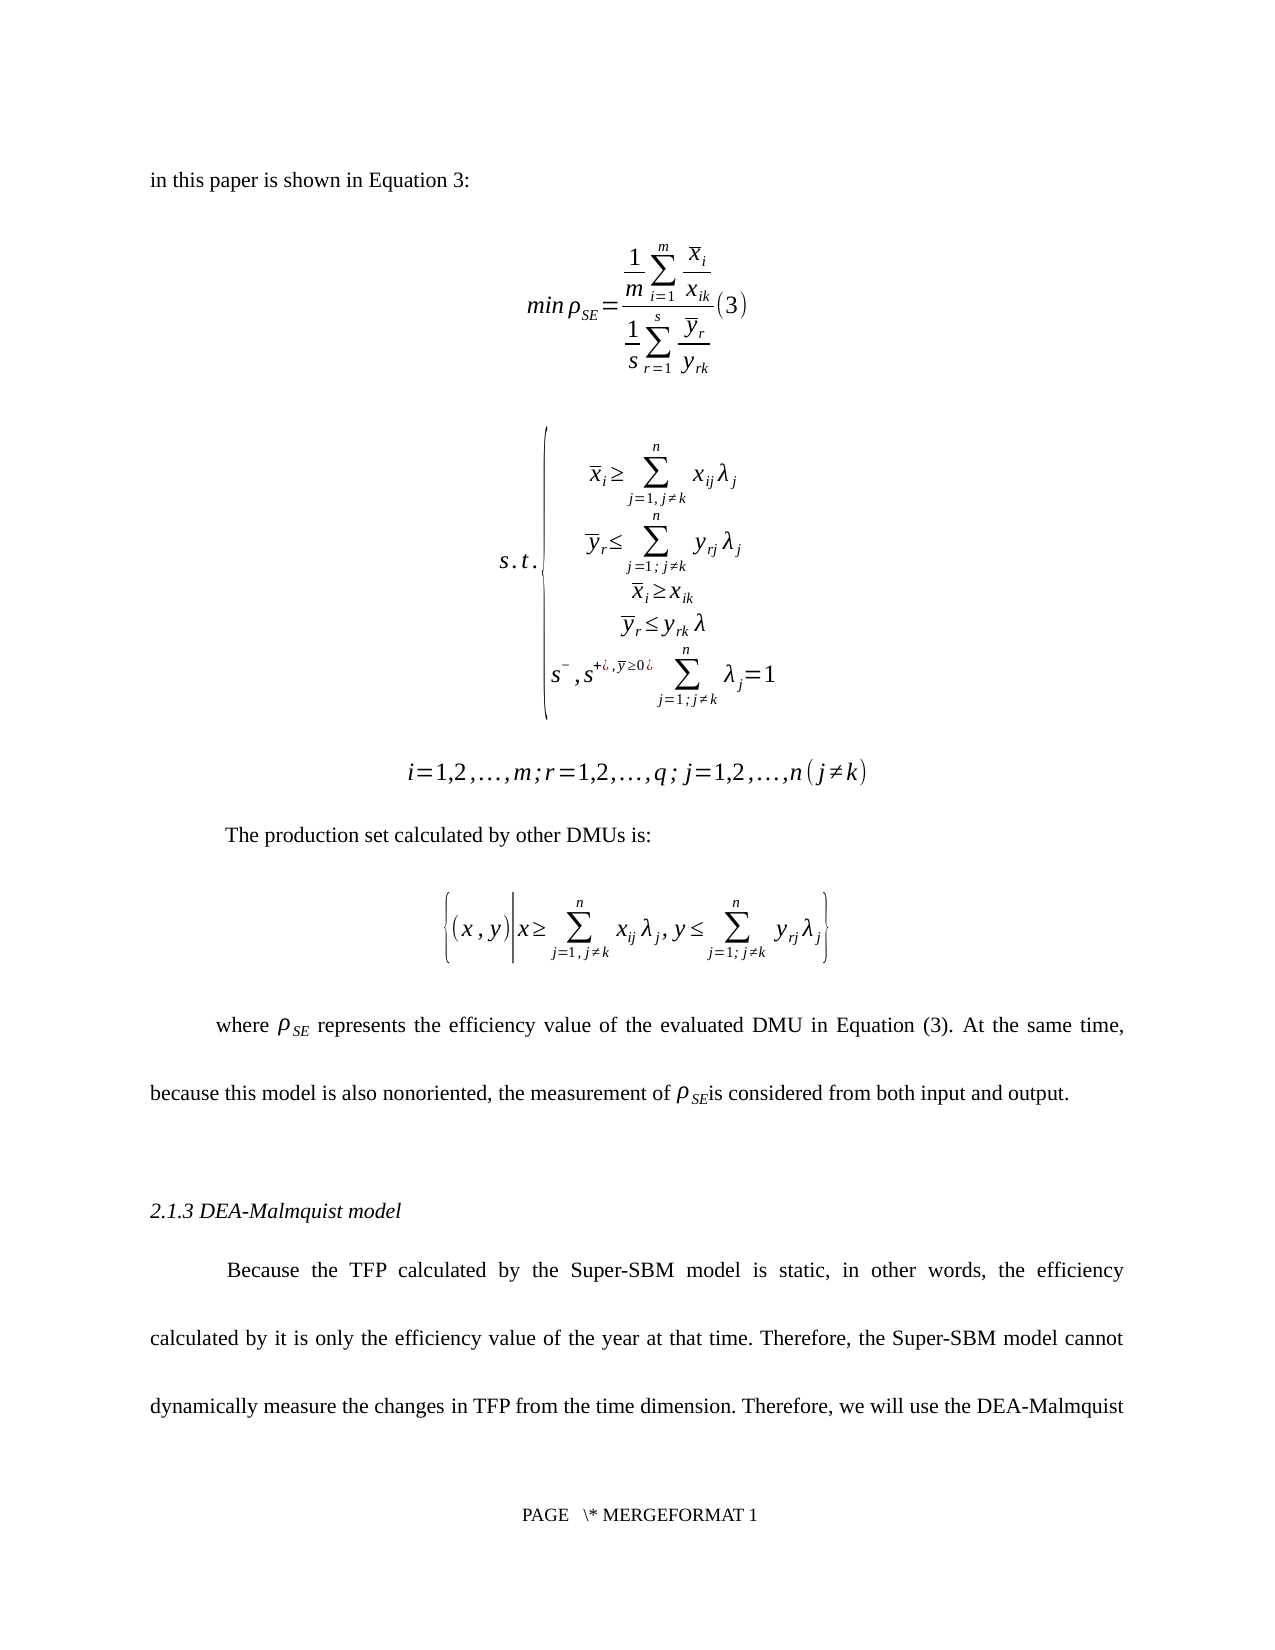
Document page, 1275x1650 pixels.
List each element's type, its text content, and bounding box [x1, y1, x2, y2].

text where represents the efficiency value of the evaluated DMU in Equation (3). At the same time, because this model is also nonoriented, the measurement of is considered from both input and output. [150, 1007, 1125, 1109]
text The production set calculated by other DMUs is: [150, 818, 1125, 852]
text 2.1.3 DEA-Malmquist model [150, 1194, 1125, 1228]
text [150, 1253, 1125, 1423]
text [150, 163, 1125, 197]
